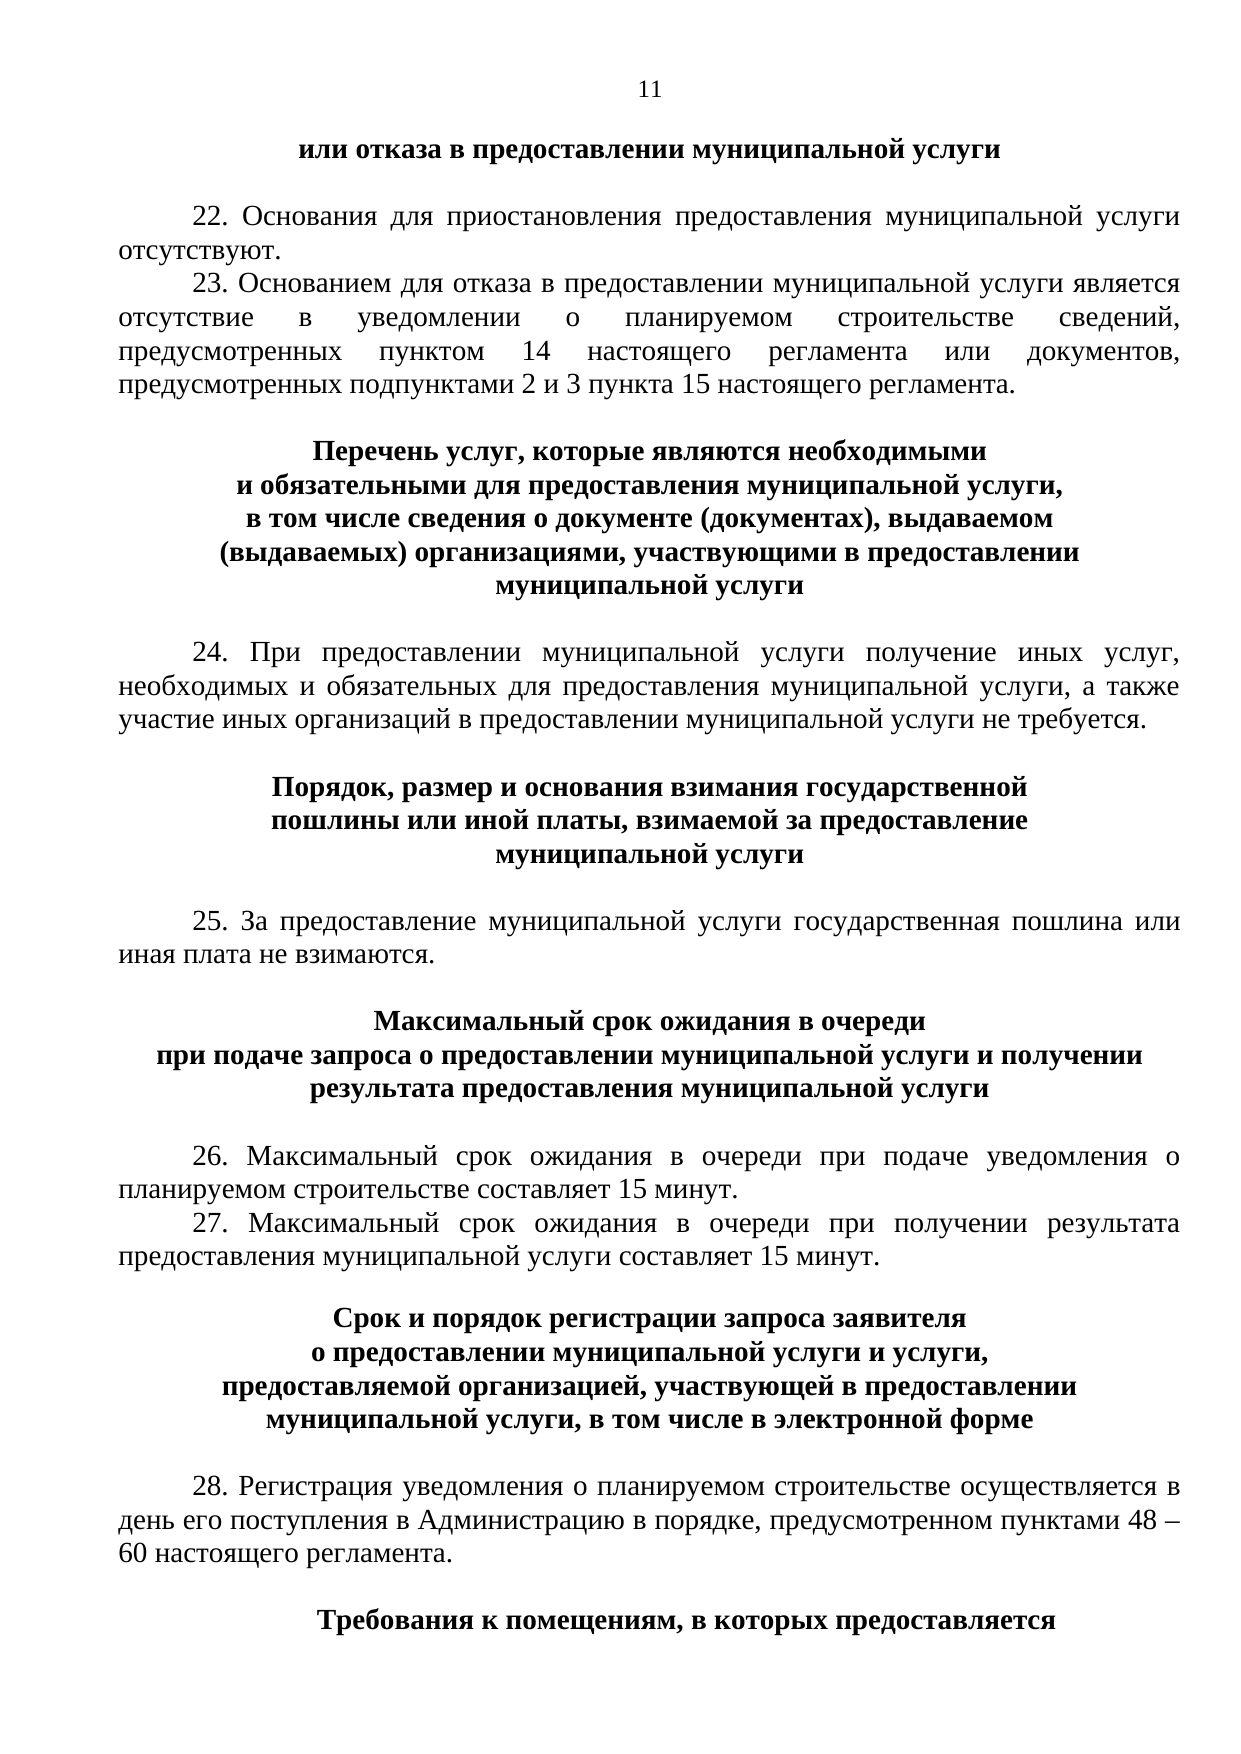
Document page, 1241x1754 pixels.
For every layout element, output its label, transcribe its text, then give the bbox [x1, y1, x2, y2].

text или отказа в предоставлении муниципальной услуги [118, 131, 1181, 165]
text 22. Основания для приостановления предоставления муниципальной услуги отсутствуют. [118, 198, 1181, 266]
text и обязательными для предоставления муниципальной услуги, [118, 467, 1181, 500]
text муниципальной услуги [118, 567, 1181, 601]
text 28. Регистрация уведомления о планируемом строительстве осуществляется в день его поступления в Администрацию в порядке, предусмотренном пунктами 48 – 60 настоящего регламента. [118, 1468, 1181, 1569]
text о предоставлении муниципальной услуги и услуги, [118, 1334, 1181, 1368]
text 27. Максимальный срок ожидания в очереди при получении результата предоставления муниципальной услуги составляет 15 минут. [118, 1205, 1181, 1272]
text Перечень услуг, которые являются необходимыми [118, 433, 1181, 467]
text 23. Основанием для отказа в предоставлении муниципальной услуги является отсутствие в уведомлении о планируемом строительстве сведений, предусмотренных пунктом 14 настоящего регламента или документов, предусмотренных подпунктами 2 и 3 пункта 15 настоящего регламента. [118, 266, 1181, 400]
text пошлины или иной платы, взимаемой за предоставление [118, 802, 1181, 836]
text Порядок, размер и основания взимания государственной [118, 769, 1181, 802]
text в том числе сведения о документе (документах), выдаваемом [118, 500, 1181, 534]
text предоставляемой организацией, участвующей в предоставлении муниципальной услуги, в том числе в электронной форме [118, 1368, 1181, 1435]
text Срок и порядок регистрации запроса заявителя [118, 1301, 1181, 1334]
text 24. При предоставлении муниципальной услуги получение иных услуг, необходимых и обязательных для предоставления муниципальной услуги, а также участие иных организаций в предоставлении муниципальной услуги не требуется. [118, 634, 1181, 735]
text 26. Максимальный срок ожидания в очереди при подаче уведомления о планируемом строительстве составляет 15 минут. [118, 1138, 1181, 1205]
text Максимальный срок ожидания в очереди [118, 1003, 1181, 1037]
title Требования к помещениям, в которых предоставляется [118, 1602, 1181, 1636]
text при подаче запроса о предоставлении муниципальной услуги и получении результата предоставления муниципальной услуги [118, 1037, 1181, 1104]
text муниципальной услуги [118, 836, 1181, 869]
text (выдаваемых) организациями, участвующими в предоставлении [118, 534, 1181, 567]
text 25. За предоставление муниципальной услуги государственная пошлина или иная плата не взимаются. [118, 903, 1181, 970]
